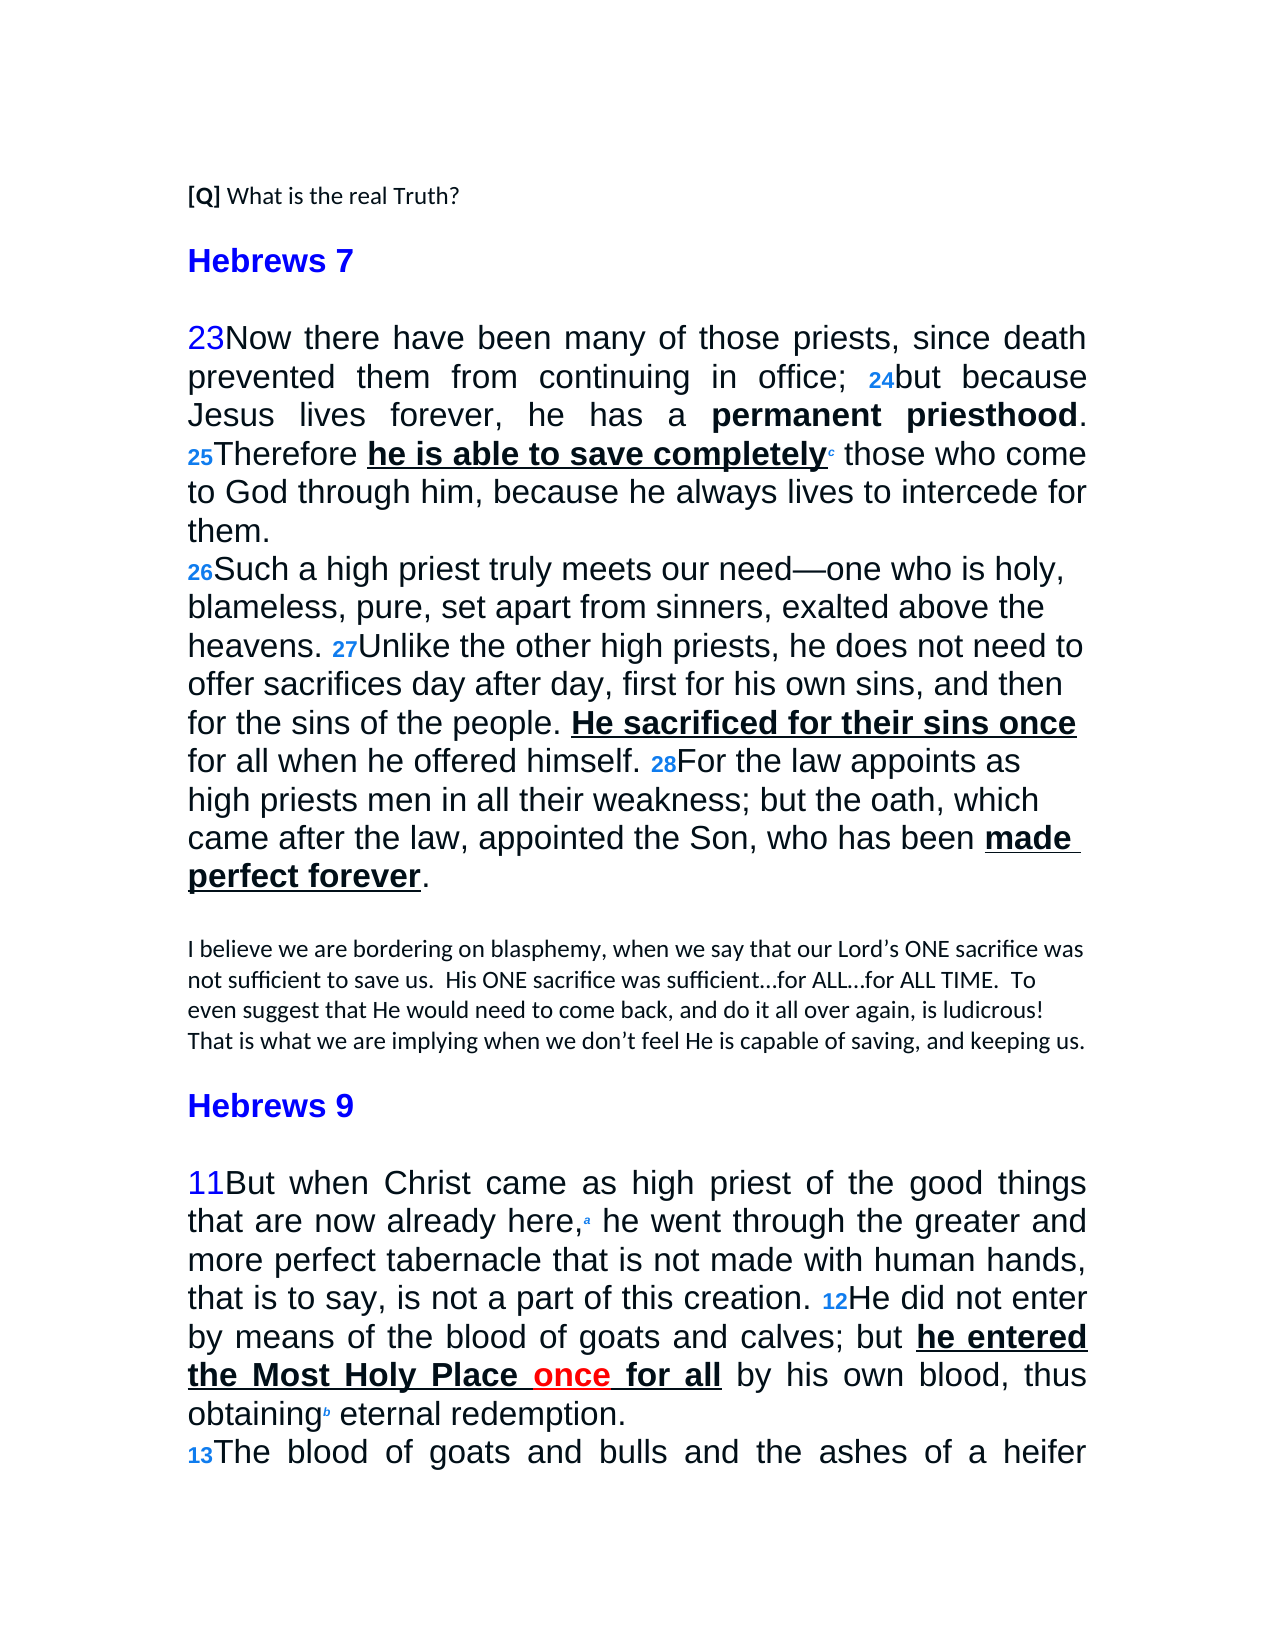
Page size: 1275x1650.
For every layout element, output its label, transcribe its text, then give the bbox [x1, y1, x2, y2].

text [Q] What is the real Truth? [187, 181, 1087, 211]
text 26Such a high priest truly meets our need—one who is holy, blameless, pure, set apart from sinners, exalted above the heavens. 27Unlike the other high priests, he does not need to offer sacrifices day after day, first for his own sins, and then for the sins of the people. He sacrificed for their sins once for all when he offered himself. 28For the law appoints as high priests men in all their weakness; but the oath, which came after the law, appointed the Son, who has been made perfect forever. [187, 549, 1087, 895]
text Hebrews 7 [187, 242, 1087, 280]
text 23Now there have been many of those priests, since death prevented them from continuing in office; 24but because Jesus lives forever, he has a permanent priesthood. 25Therefore he is able to save completelyc those who come to God through him, because he always lives to intercede for them. [187, 318, 1087, 549]
text 11But when Christ came as high priest of the good things that are now already here,a he went through the greater and more perfect tabernacle that is not made with human hands, that is to say, is not a part of this creation. 12He did not enter by means of the blood of goats and calves; but he entered the Most Holy Place once for all by his own blood, thus obtainingb eternal redemption. [187, 1163, 1087, 1432]
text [187, 1432, 1087, 1470]
text Hebrews 9 [187, 1086, 1087, 1124]
text I believe we are bordering on blasphemy, when we say that our Lord’s ONE sacrifice was not sufficient to save us. His ONE sacrifice was sufficient…for ALL…for ALL TIME. To even suggest that He would need to come back, and do it all over again, is ludicrous! That is what we are implying when we don’t feel He is capable of saving, and keeping us. [187, 933, 1087, 1056]
